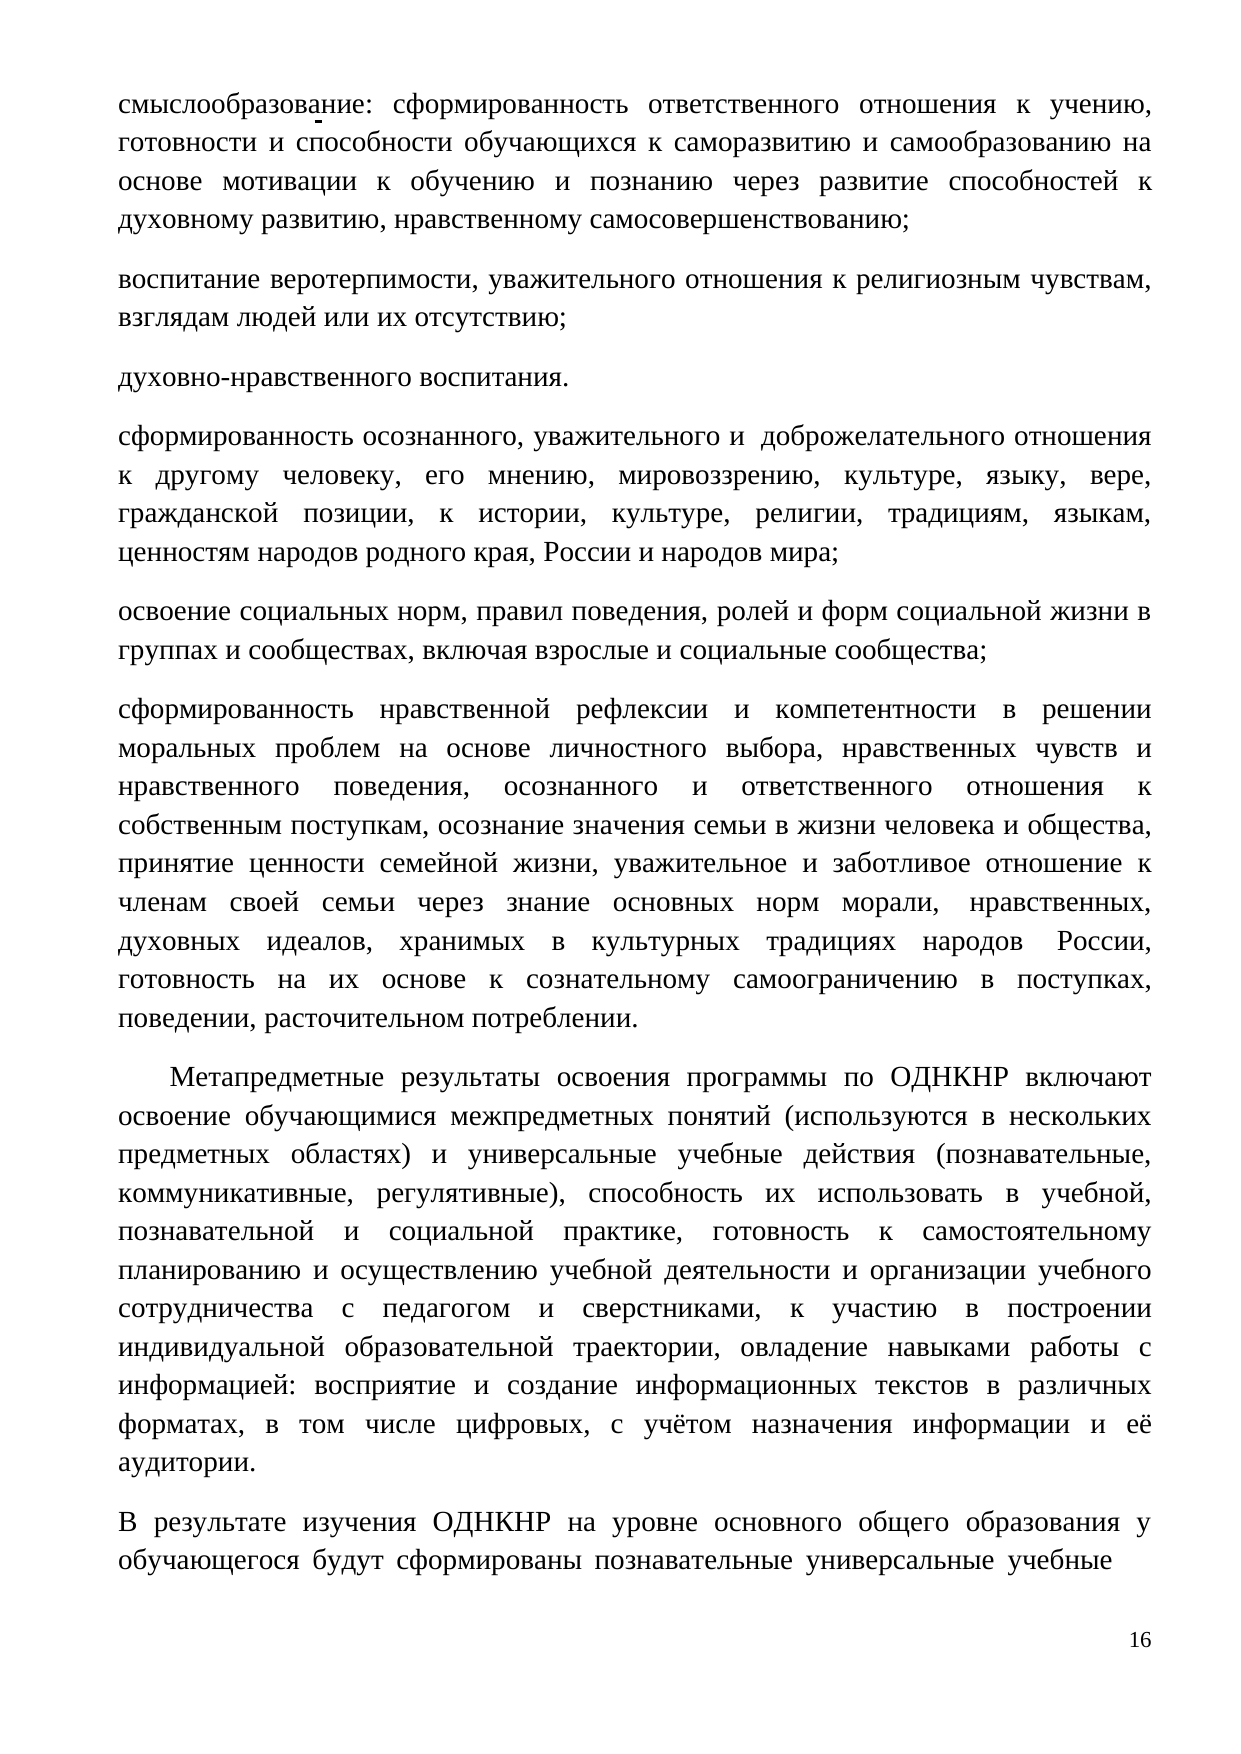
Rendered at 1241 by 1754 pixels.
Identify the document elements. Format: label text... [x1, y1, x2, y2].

text сформированность осознанного, уважительного и доброжелательного отношения к другому человеку, его мнению, мировоззрению, культуре, языку, вере, гражданской позиции, к истории, культуре, религии, традициям, языкам, ценностям народов родного края, России и народов мира; [118, 418, 1152, 568]
text сформированность нравственной рефлексии и компетентности в решении моральных проблем на основе личностного выбора, нравственных чувств и нравственного поведения, осознанного и ответственного отношения к собственным поступкам, осознание значения семьи в жизни человека и общества, принятие ценности семейной жизни, уважительное и заботливое отношение к членам своей семьи через знание основных норм морали, нравственных, духовных идеалов, хранимых в культурных традициях народов России, готовность на их основе к сознательному самоограничению в поступках, поведении, расточительном потреблении. [118, 691, 1152, 1033]
text смыслообразование: сформированность ответственного отношения к учению, готовности и способности обучающихся к саморазвитию и самообразованию на основе мотивации к обучению и познанию через развитие способностей к духовному развитию, нравственному самосовершенствованию; [118, 86, 1152, 235]
text воспитание веротерпимости, уважительного отношения к религиозным чувствам, взглядам людей или их отсутствию; [118, 261, 1152, 333]
text освоение социальных норм, правил поведения, ролей и форм социальной жизни в группах и сообществах, включая взрослые и социальные сообщества; [118, 593, 1151, 666]
text В результате изучения ОДНКНР на уровне основного общего образования у обучающегося будут сформированы познавательные универсальные учебные [118, 1504, 1151, 1576]
list Метапредметные результаты освоения программы по ОДНКНР включают освоение обучающимися межпредметных понятий (используются в нескольких предметных областях) и универсальные учебные действия (познавательные, коммуникативные, регулятивные), способность их использовать в учебной, познавательной и социальной практике, готовность к самостоятельному планированию и осуществлению учебной деятельности и организации учебного сотрудничества с педагогом и сверстниками, к участию в построении индивидуальной образовательной траектории, овладение навыками работы с информацией: восприятие и создание информационных текстов в различных форматах, в том числе цифровых, с учётом назначения информации и её аудитории. [118, 1059, 1152, 1478]
text духовно-нравственного воспитания. [118, 359, 1180, 392]
